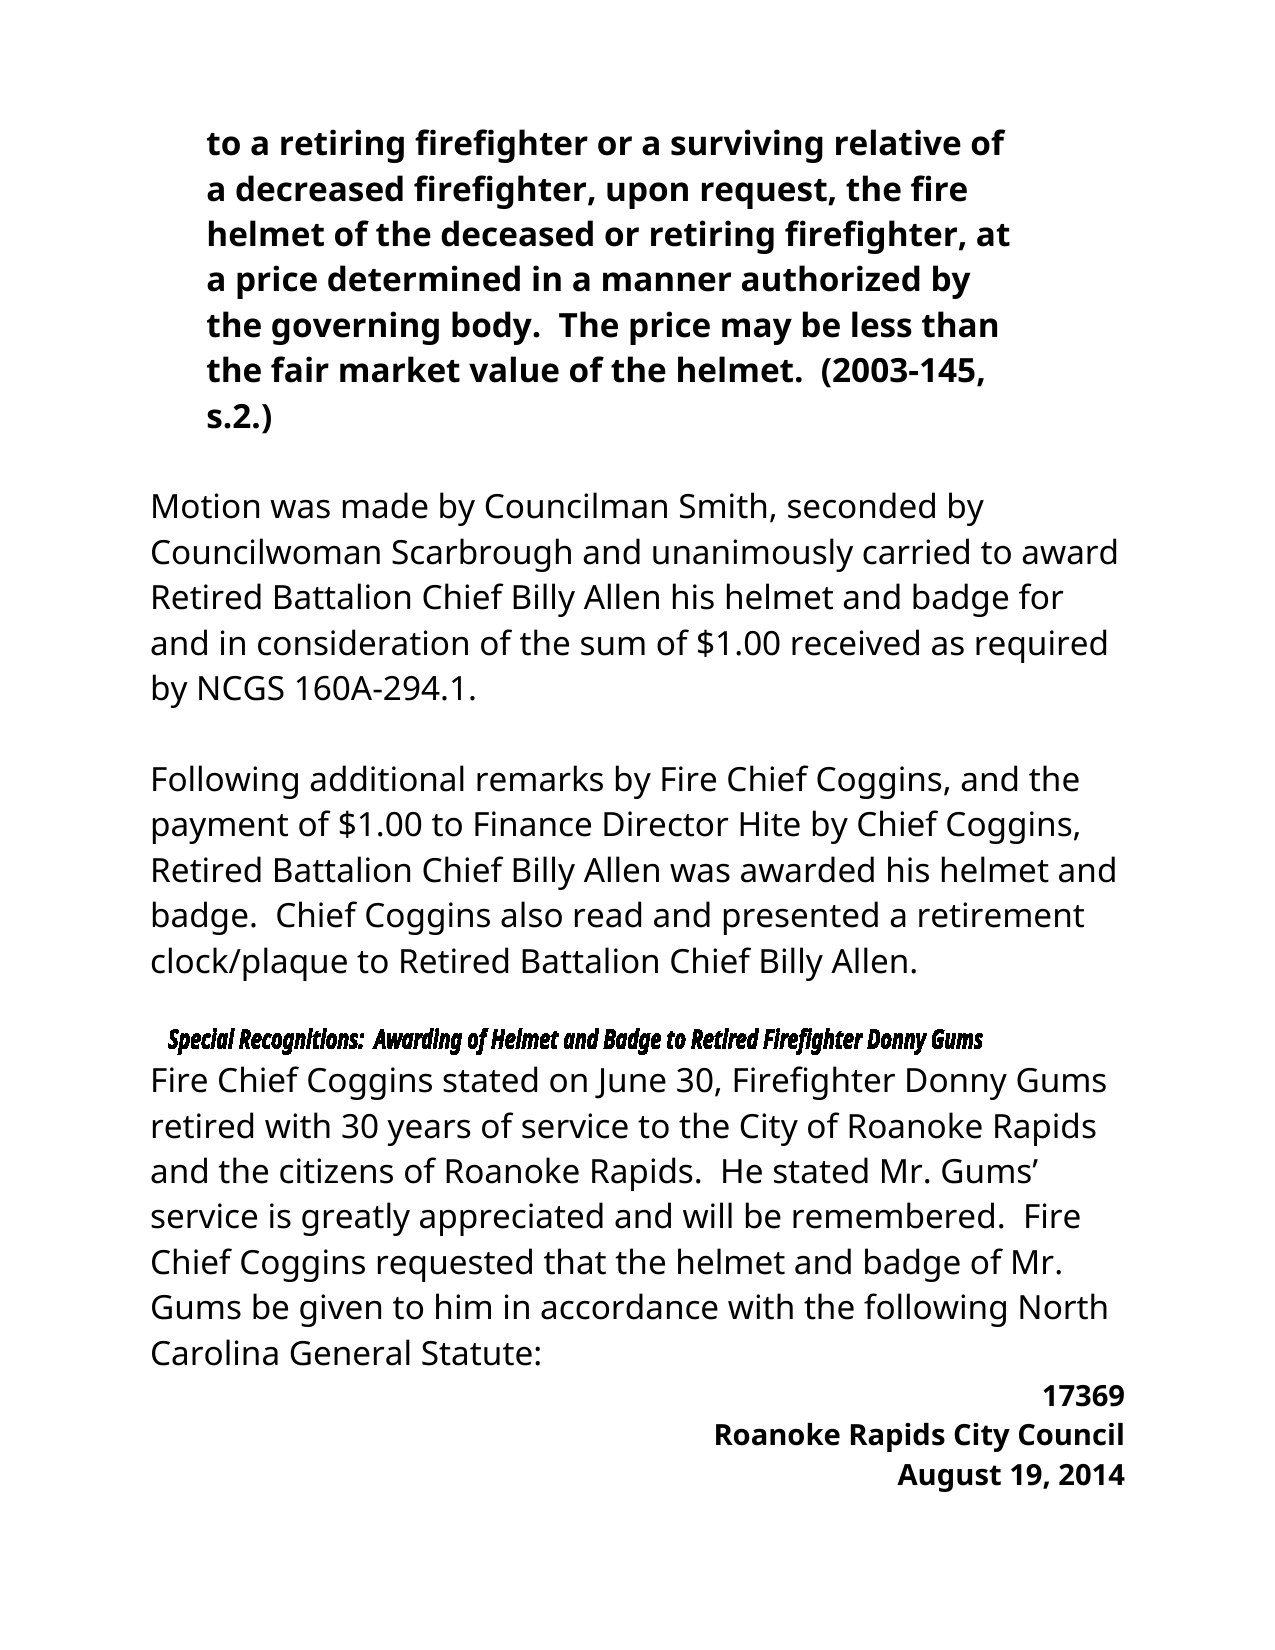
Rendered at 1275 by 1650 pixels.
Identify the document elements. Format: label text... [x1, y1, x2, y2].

text Roanoke Rapids City Council [150, 1415, 1125, 1454]
text Motion was made by Councilman Smith, seconded by Councilwoman Scarbrough and unanimously carried to award Retired Battalion Chief Billy Allen his helmet and badge for and in consideration of the sum of $1.00 received as required by NCGS 160A-294.1. [150, 483, 1125, 710]
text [206, 120, 1012, 438]
text Fire Chief Coggins stated on June 30, Firefighter Donny Gums retired with 30 years of service to the City of Roanoke Rapids and the citizens of Roanoke Rapids. He stated Mr. Gums’ service is greatly appreciated and will be remembered. Fire Chief Coggins requested that the helmet and badge of Mr. Gums be given to him in accordance with the following North Carolina General Statute: [150, 1057, 1125, 1375]
text August 19, 2014 [150, 1454, 1125, 1494]
text Following additional remarks by Fire Chief Coggins, and the payment of $1.00 to Finance Director Hite by Chief Coggins, Retired Battalion Chief Billy Allen was awarded his helmet and badge. Chief Coggins also read and presented a retirement clock/plaque to Retired Battalion Chief Billy Allen. [150, 756, 1125, 983]
text 17369 [150, 1375, 1125, 1415]
